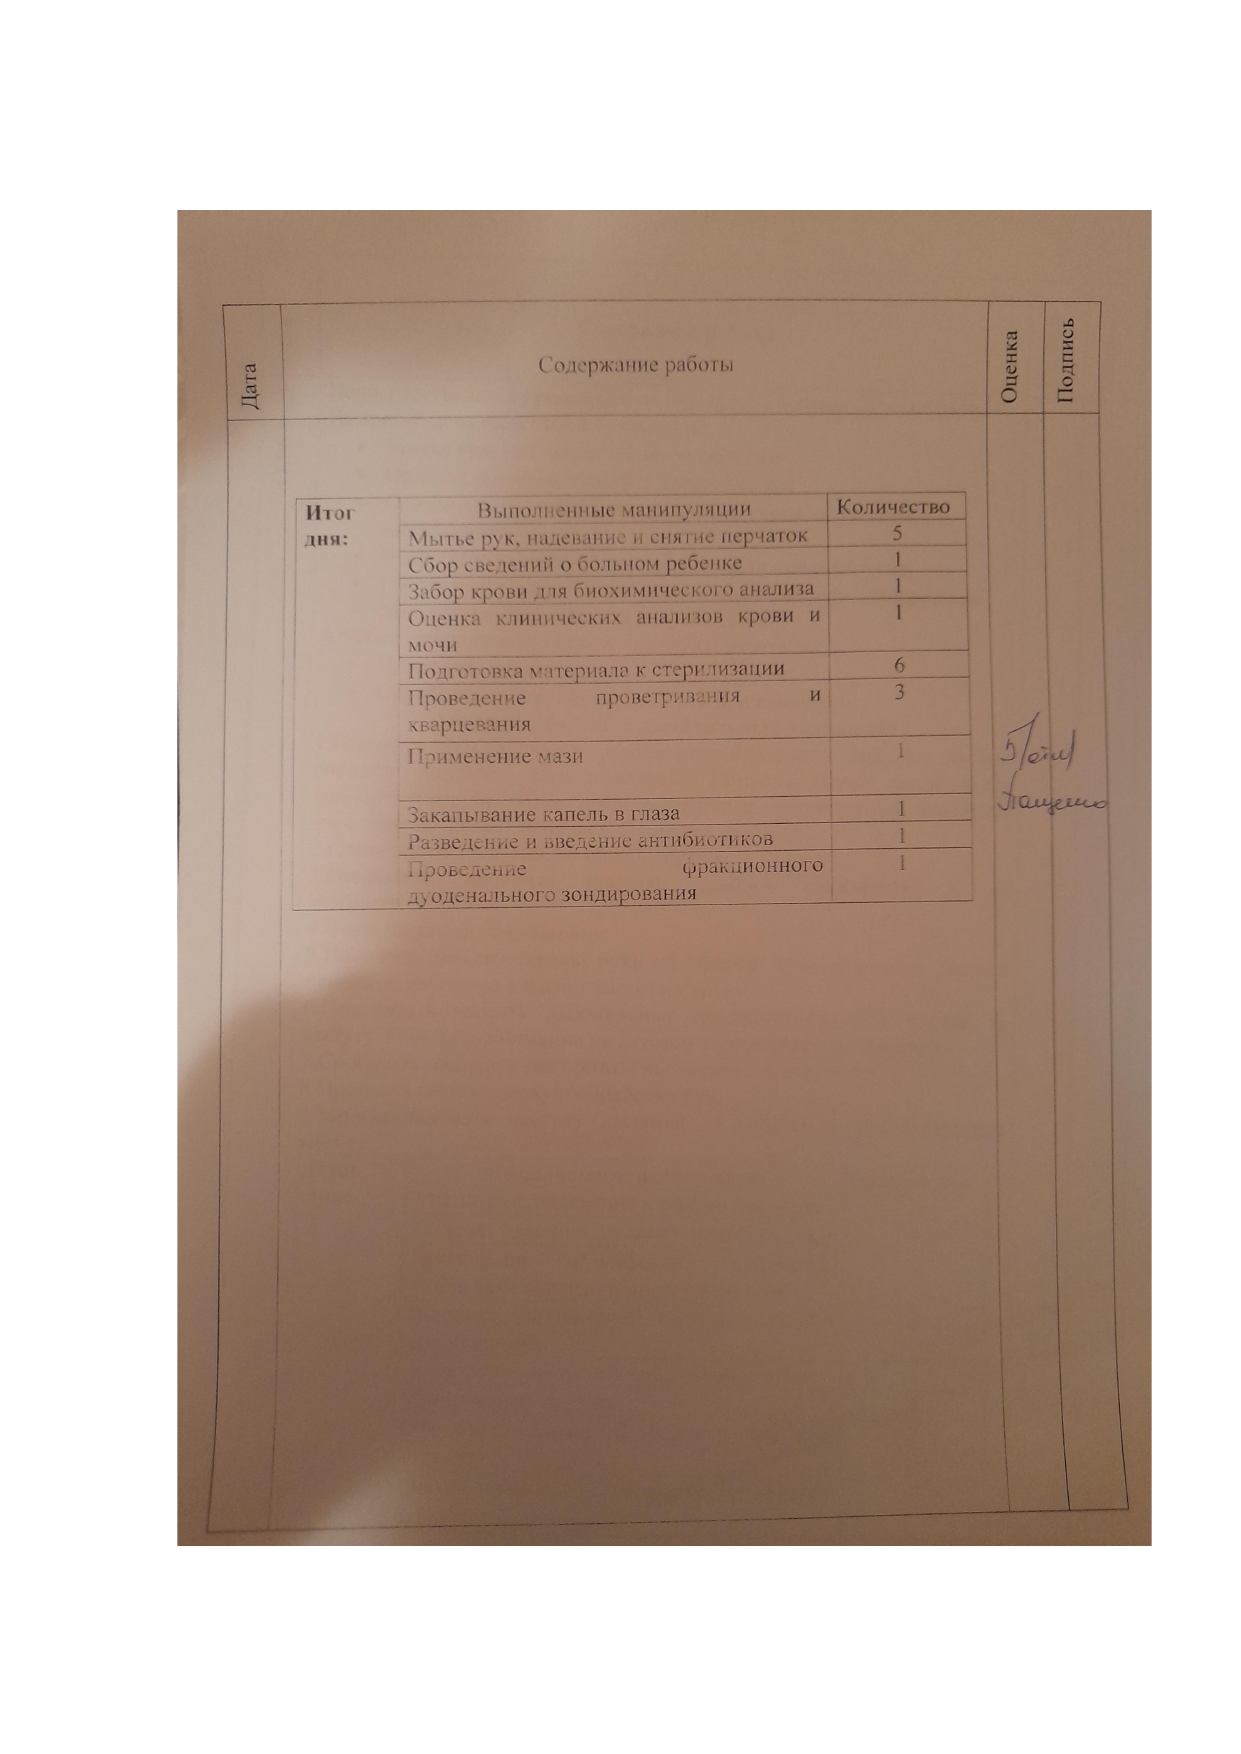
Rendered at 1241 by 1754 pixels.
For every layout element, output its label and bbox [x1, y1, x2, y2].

picture [177, 210, 1152, 1546]
